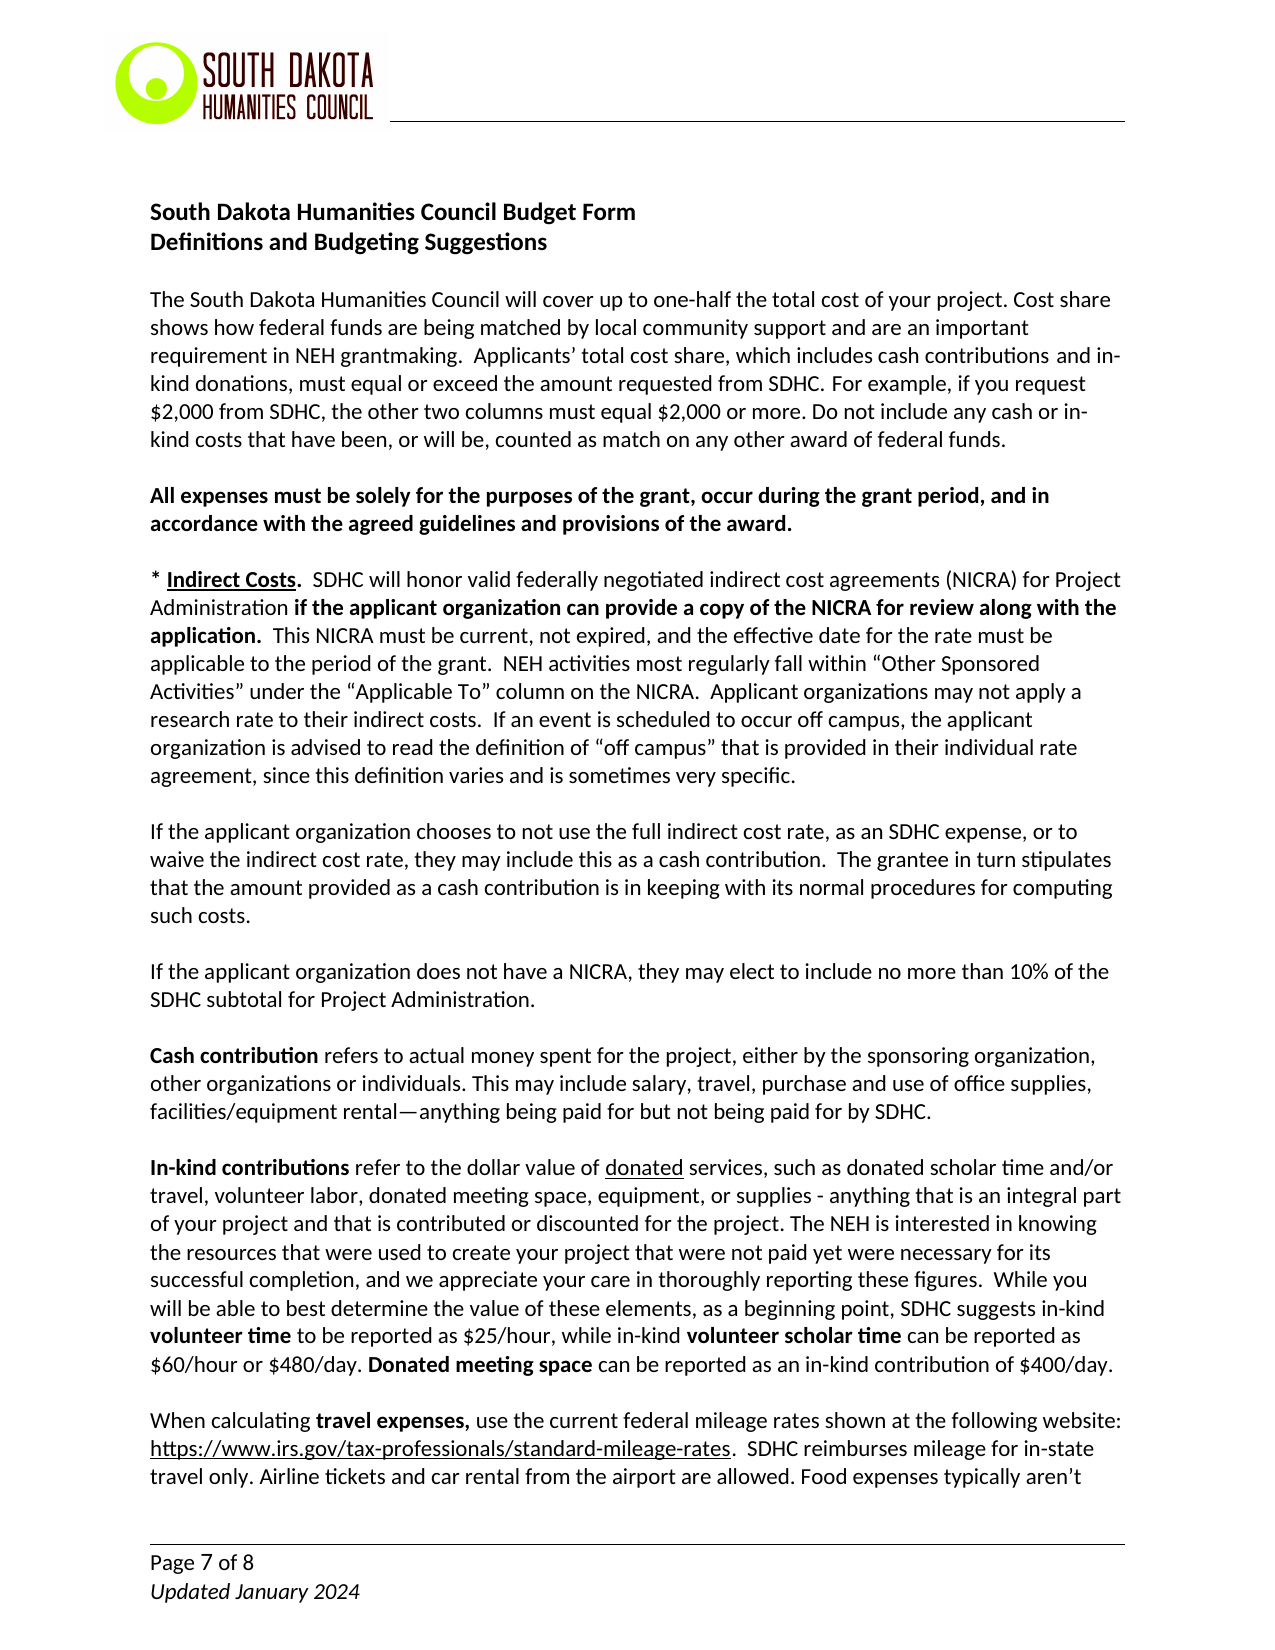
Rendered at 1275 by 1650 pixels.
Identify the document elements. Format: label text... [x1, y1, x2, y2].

text In-kind contributions refer to the dollar value of donated services, such as donated scholar time and/or travel, volunteer labor, donated meeting space, equipment, or supplies - anything that is an integral part of your project and that is contributed or discounted for the project. The NEH is interested in knowing the resources that were used to create your project that were not paid yet were necessary for its successful completion, and we appreciate your care in thoroughly reporting these figures. While you will be able to best determine the value of these elements, as a beginning point, SDHC suggests in-kind volunteer time to be reported as $25/hour, while in-kind volunteer scholar time can be reported as $60/hour or $480/day. Donated meeting space can be reported as an in-kind contribution of $400/day. [150, 1153, 1125, 1378]
text * Indirect Costs. SDHC will honor valid federally negotiated indirect cost agreements (NICRA) for Project Administration if the applicant organization can provide a copy of the NICRA for review along with the application. This NICRA must be current, not expired, and the effective date for the rate must be applicable to the period of the grant. NEH activities most regularly fall within “Other Sponsored Activities” under the “Applicable To” column on the NICRA. Applicant organizations may not apply a research rate to their indirect costs. If an event is scheduled to occur off campus, the applicant organization is advised to read the definition of “off campus” that is provided in their individual rate agreement, since this definition varies and is sometimes very specific. [150, 565, 1125, 789]
picture [104, 31, 391, 132]
text If the applicant organization chooses to not use the full indirect cost rate, as an SDHC expense, or to waive the indirect cost rate, they may include this as a cash contribution. The grantee in turn stipulates that the amount provided as a cash contribution is in keeping with its normal procedures for computing such costs. [150, 817, 1125, 929]
text If the applicant organization does not have a NICRA, they may elect to include no more than 10% of the SDHC subtotal for Project Administration. [150, 957, 1125, 1013]
text The South Dakota Humanities Council will cover up to one-half the total cost of your project. Cost share shows how federal funds are being matched by local community support and are an important requirement in NEH grantmaking. Applicants’ total cost share, which includes cash contributions and in-kind donations, must equal or exceed the amount requested from SDHC. For example, if you request $2,000 from SDHC, the other two columns must equal $2,000 or more. Do not include any cash or in-kind costs that have been, or will be, counted as match on any other award of federal funds. [150, 285, 1125, 453]
text South Dakota Humanities Council Budget Form [150, 196, 1125, 226]
text All expenses must be solely for the purposes of the grant, occur during the grant period, and in accordance with the agreed guidelines and provisions of the award. [150, 481, 1125, 537]
text Definitions and Budgeting Suggestions [150, 226, 1125, 257]
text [150, 1406, 1125, 1490]
text Cash contribution refers to actual money spent for the project, either by the sponsoring organization, other organizations or individuals. This may include salary, travel, purchase and use of office supplies, facilities/equipment rental—anything being paid for but not being paid for by SDHC. [150, 1041, 1125, 1126]
